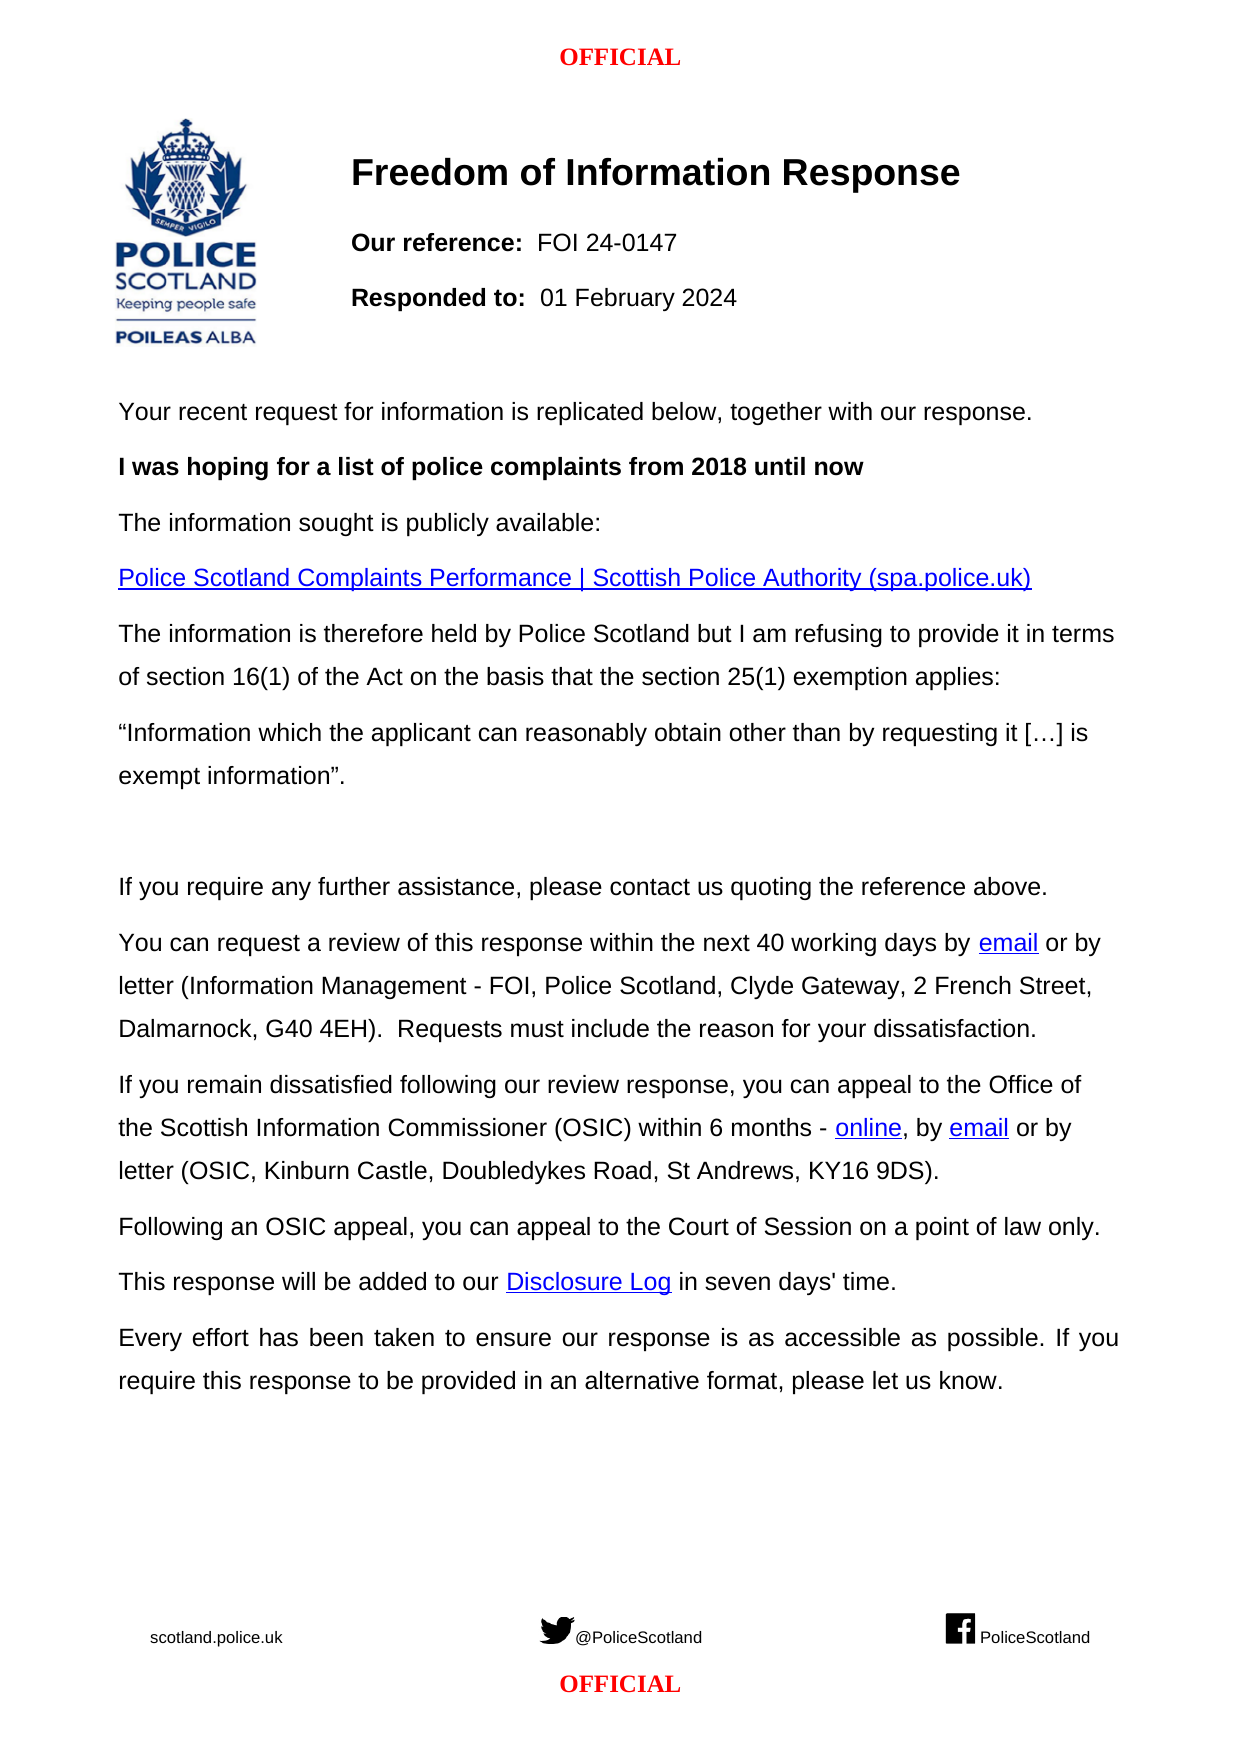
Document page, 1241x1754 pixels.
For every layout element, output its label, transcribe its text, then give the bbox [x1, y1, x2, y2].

picture [114, 118, 257, 347]
text The information is therefore held by Police Scotland but I am refusing to provide it in terms of section 16(1) of the Act on the basis that the section 25(1) exemption applies: [118, 619, 1122, 691]
text If you remain dissatisfied following our review response, you can appeal to the Office of the Scottish Information Commissioner (OSIC) within 6 months - online, by email or by letter (OSIC, Kinburn Castle, Doubledykes Road, St Andrews, KY16 9DS). [118, 1069, 1122, 1184]
text You can request a review of this response within the next 40 working days by email or by letter (Information Management - FOI, Police Scotland, Clyde Gateway, 2 French Street, Dalmarnock, G40 4EH). Requests must include the reason for your dissatisfaction. [118, 928, 1122, 1043]
picture [945, 1613, 976, 1644]
picture [538, 1617, 575, 1644]
text The information sought is publicly available: [118, 508, 1122, 536]
table_header Freedom of Information Response Our reference: FOI 24-0147 Responded to: 01 February 2024 [340, 118, 1121, 384]
table_header [103, 118, 339, 384]
text Every effort has been taken to ensure our response is as accessible as possible. If you require this response to be provided in an alternative format, please let us know. [118, 1323, 1122, 1394]
text I was hoping for a list of police complaints from 2018 until now [118, 452, 1122, 481]
text This response will be added to our Disclosure Log in seven days' time. [118, 1267, 1122, 1296]
text Your recent request for information is replicated below, together with our response. [118, 396, 1122, 425]
text Following an OSIC appeal, you can appeal to the Court of Session on a point of law only. [118, 1211, 1122, 1240]
text “Information which the applicant can reasonably obtain other than by requesting it […] is exempt information”. [118, 718, 1122, 789]
text If you require any further assistance, please contact us quoting the reference above. [118, 872, 1122, 901]
text Police Scotland Complaints Performance | Scottish Police Authority (spa.police.uk) [118, 563, 1122, 592]
